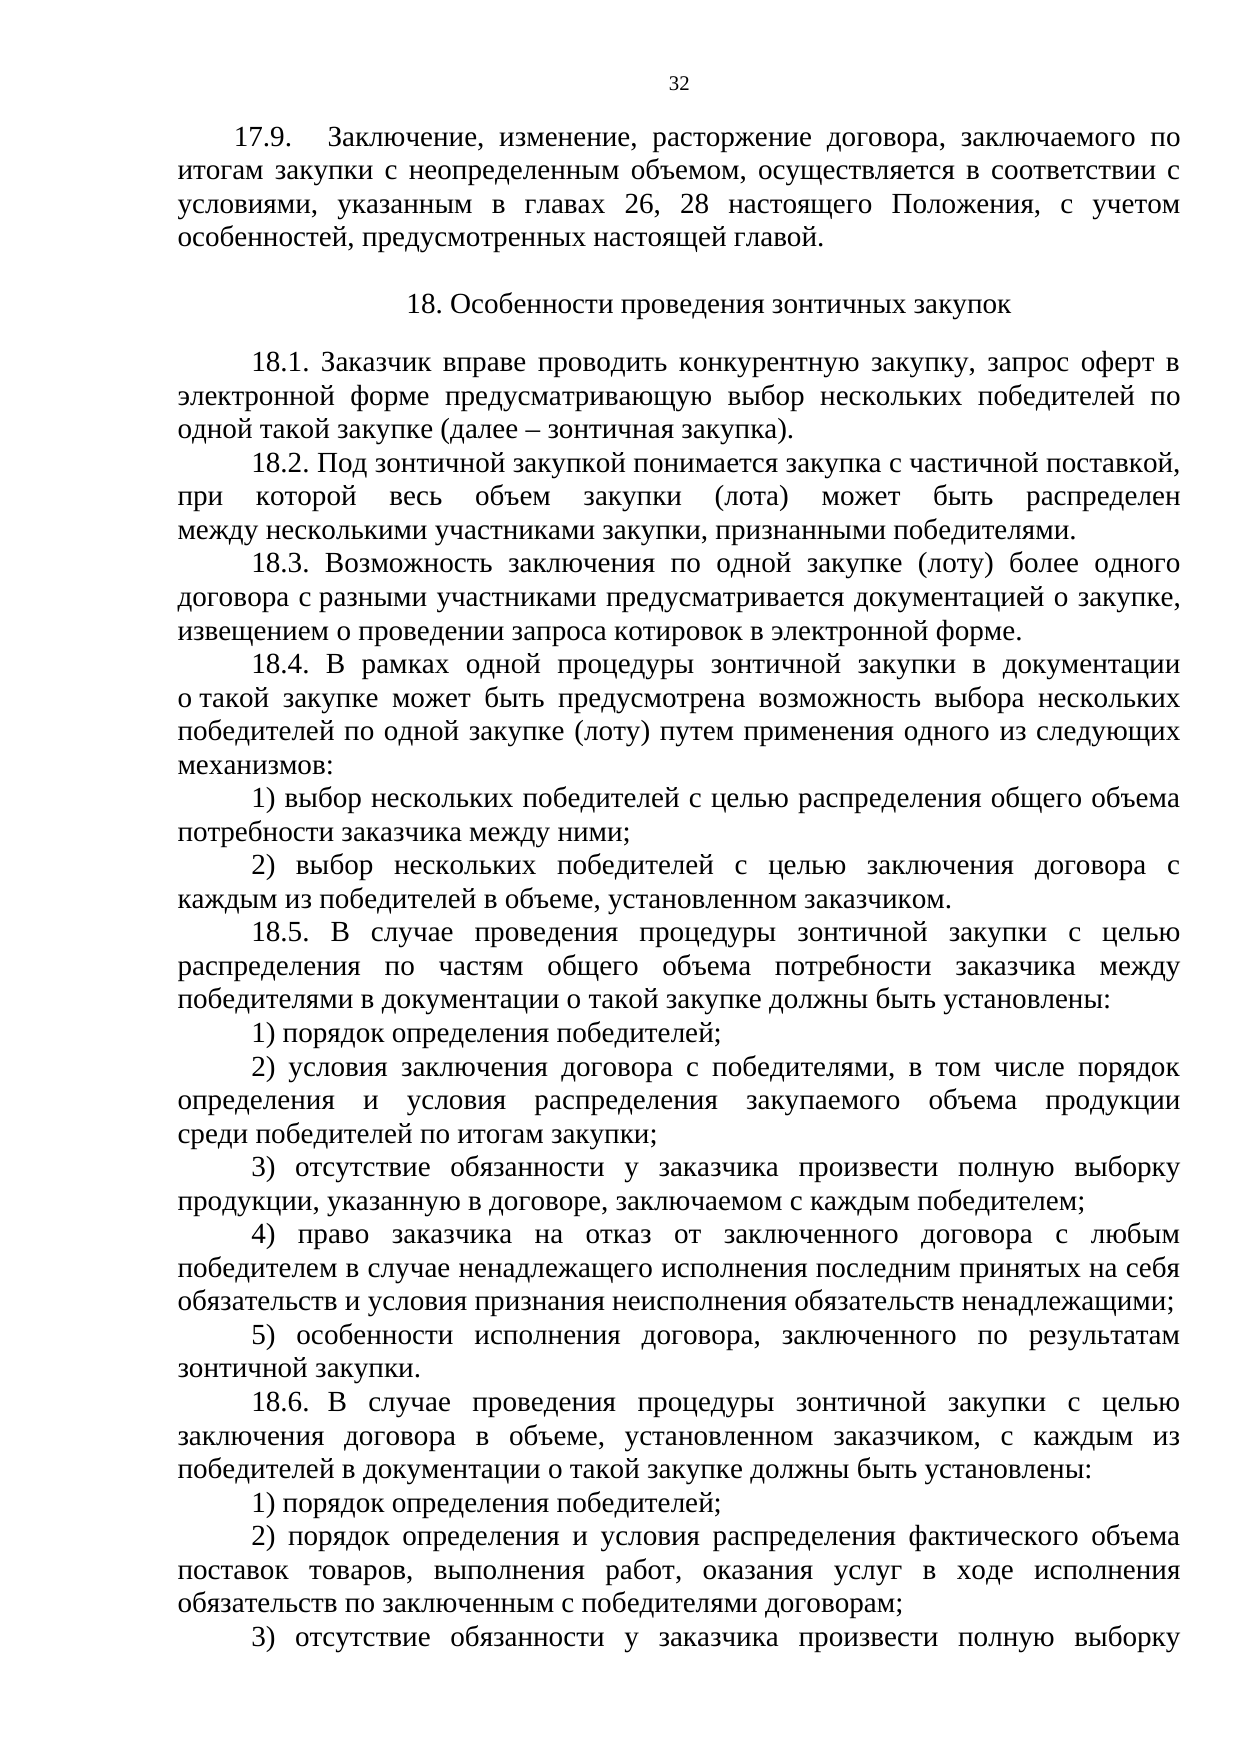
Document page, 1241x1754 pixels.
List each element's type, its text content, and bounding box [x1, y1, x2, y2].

text 3) отсутствие обязанности у заказчика произвести полную выборку продукции, указанную в договоре, заключаемом с каждым победителем; [177, 1149, 1181, 1216]
text 17.9. Заключение, изменение, расторжение договора, заключаемого по итогам закупки с неопределенным объемом, осуществляется в соответствии с условиями, указанным в главах 26, 28 настоящего Положения, с учетом особенностей, предусмотренных настоящей главой. [177, 119, 1181, 253]
text 18.3. Возможность заключения по одной закупке (лоту) более одного договора с разными участниками предусматривается документацией о закупке, извещением о проведении запроса котировок в электронной форме. [177, 546, 1181, 646]
text 18.1. Заказчик вправе проводить конкурентную закупку, запрос оферт в электронной форме предусматривающую выбор нескольких победителей по одной такой закупке (далее – зонтичная закупка). [177, 344, 1181, 445]
text 2) выбор нескольких победителей с целью заключения договора с каждым из победителей в объеме, установленном заказчиком. [177, 847, 1181, 914]
text 1) порядок определения победителей; [177, 1015, 1181, 1049]
text 2) порядок определения и условия распределения фактического объема поставок товаров, выполнения работ, оказания услуг в ходе исполнения обязательств по заключенным с победителями договорам; [177, 1518, 1181, 1619]
text 18.2. Под зонтичной закупкой понимается закупка с частичной поставкой, при которой весь объем закупки (лота) может быть распределен между несколькими участниками закупки, признанными победителями. [177, 445, 1181, 546]
text 1) выбор нескольких победителей с целью распределения общего объема потребности заказчика между ними; [177, 780, 1181, 847]
text 18.6. В случае проведения процедуры зонтичной закупки с целью заключения договора в объеме, установленном заказчиком, с каждым из победителей в документации о такой закупке должны быть установлены: [177, 1384, 1181, 1485]
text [177, 1619, 1181, 1652]
text 5) особенности исполнения договора, заключенного по результатам зонтичной закупки. [177, 1317, 1181, 1384]
subtitle 18. Особенности проведения зонтичных закупок [177, 287, 1181, 320]
text 1) порядок определения победителей; [177, 1485, 1181, 1518]
text 18.4. В рамках одной процедуры зонтичной закупки в документации о такой закупке может быть предусмотрена возможность выбора нескольких победителей по одной закупке (лоту) путем применения одного из следующих механизмов: [177, 646, 1181, 780]
text 18.5. В случае проведения процедуры зонтичной закупки с целью распределения по частям общего объема потребности заказчика между победителями в документации о такой закупке должны быть установлены: [177, 914, 1181, 1015]
text 2) условия заключения договора с победителями, в том числе порядок определения и условия распределения закупаемого объема продукции среди победителей по итогам закупки; [177, 1049, 1181, 1149]
